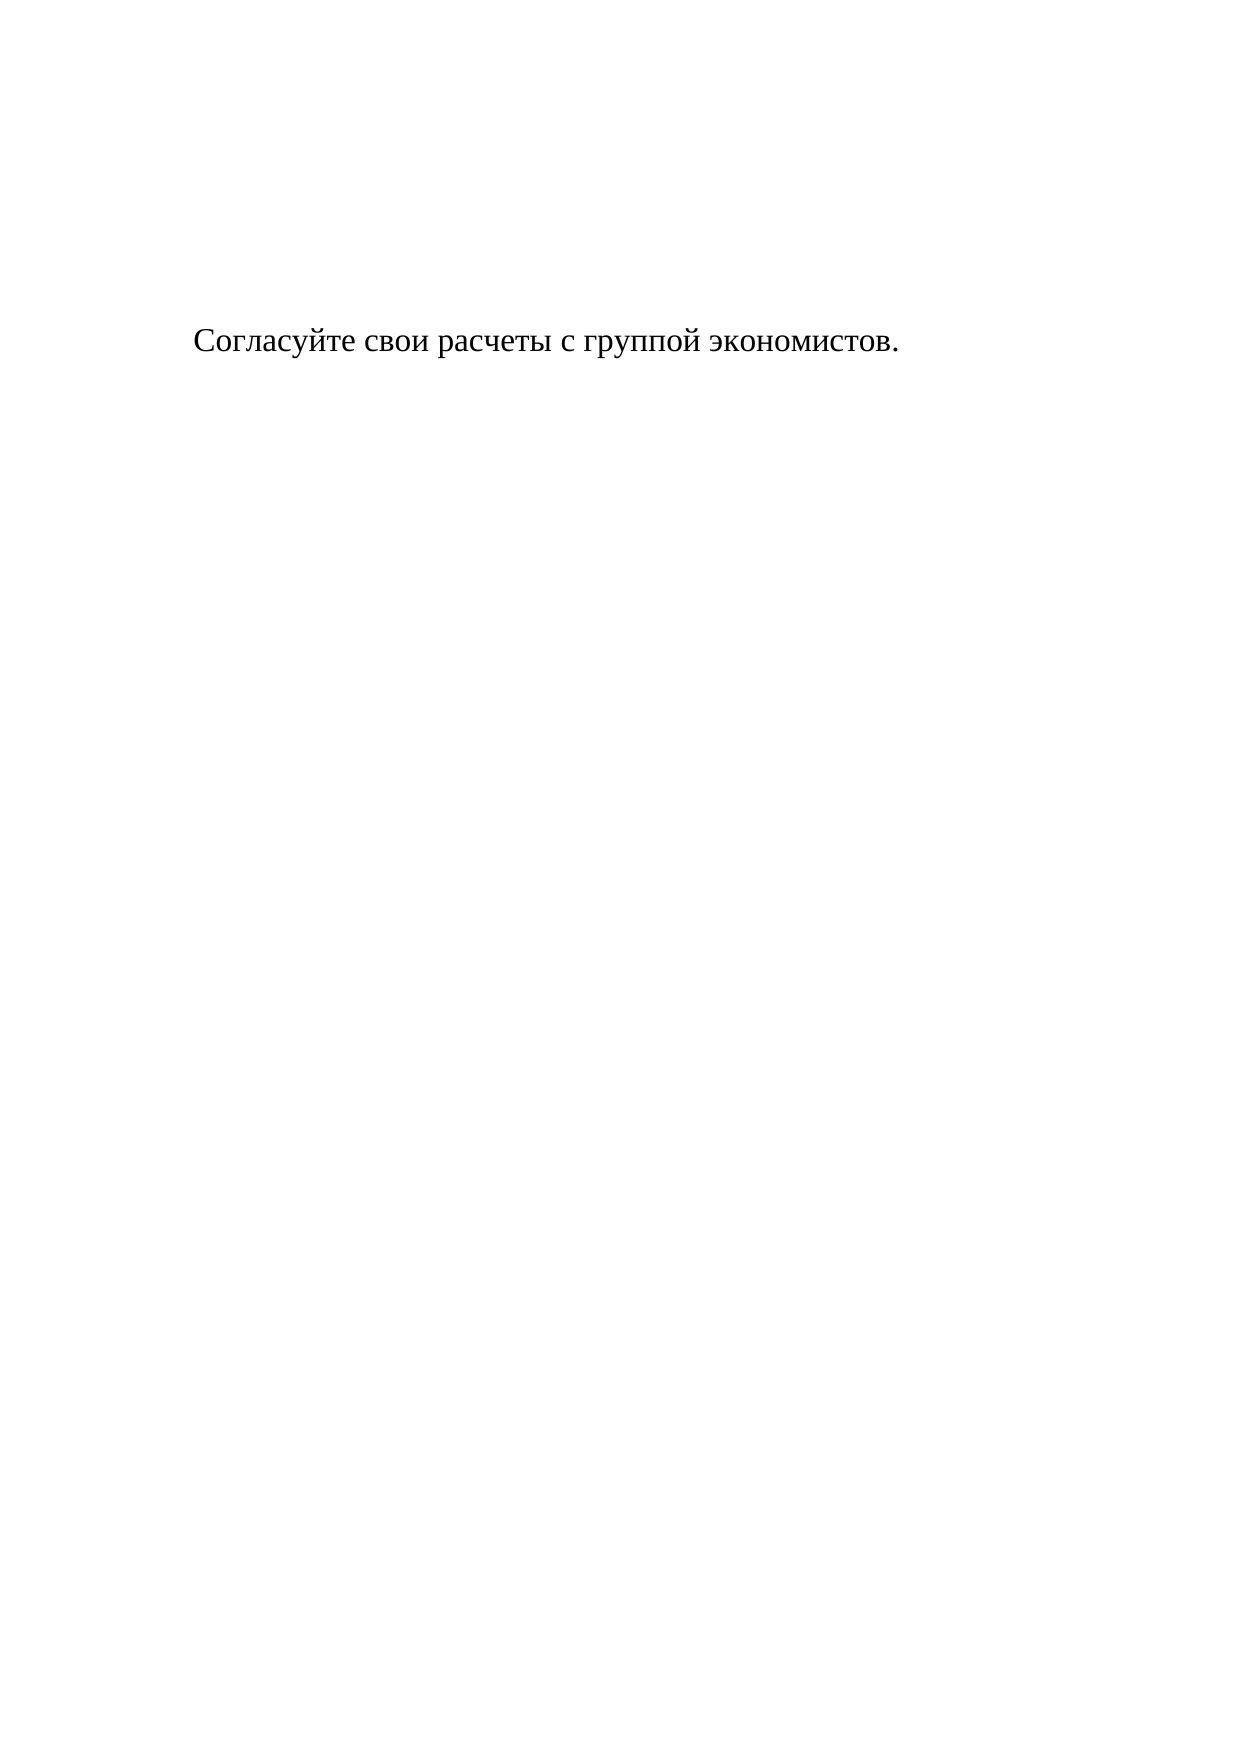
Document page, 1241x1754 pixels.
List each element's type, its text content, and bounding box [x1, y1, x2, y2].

text Согласуйте свои расчеты с группой экономистов. [193, 321, 1152, 359]
